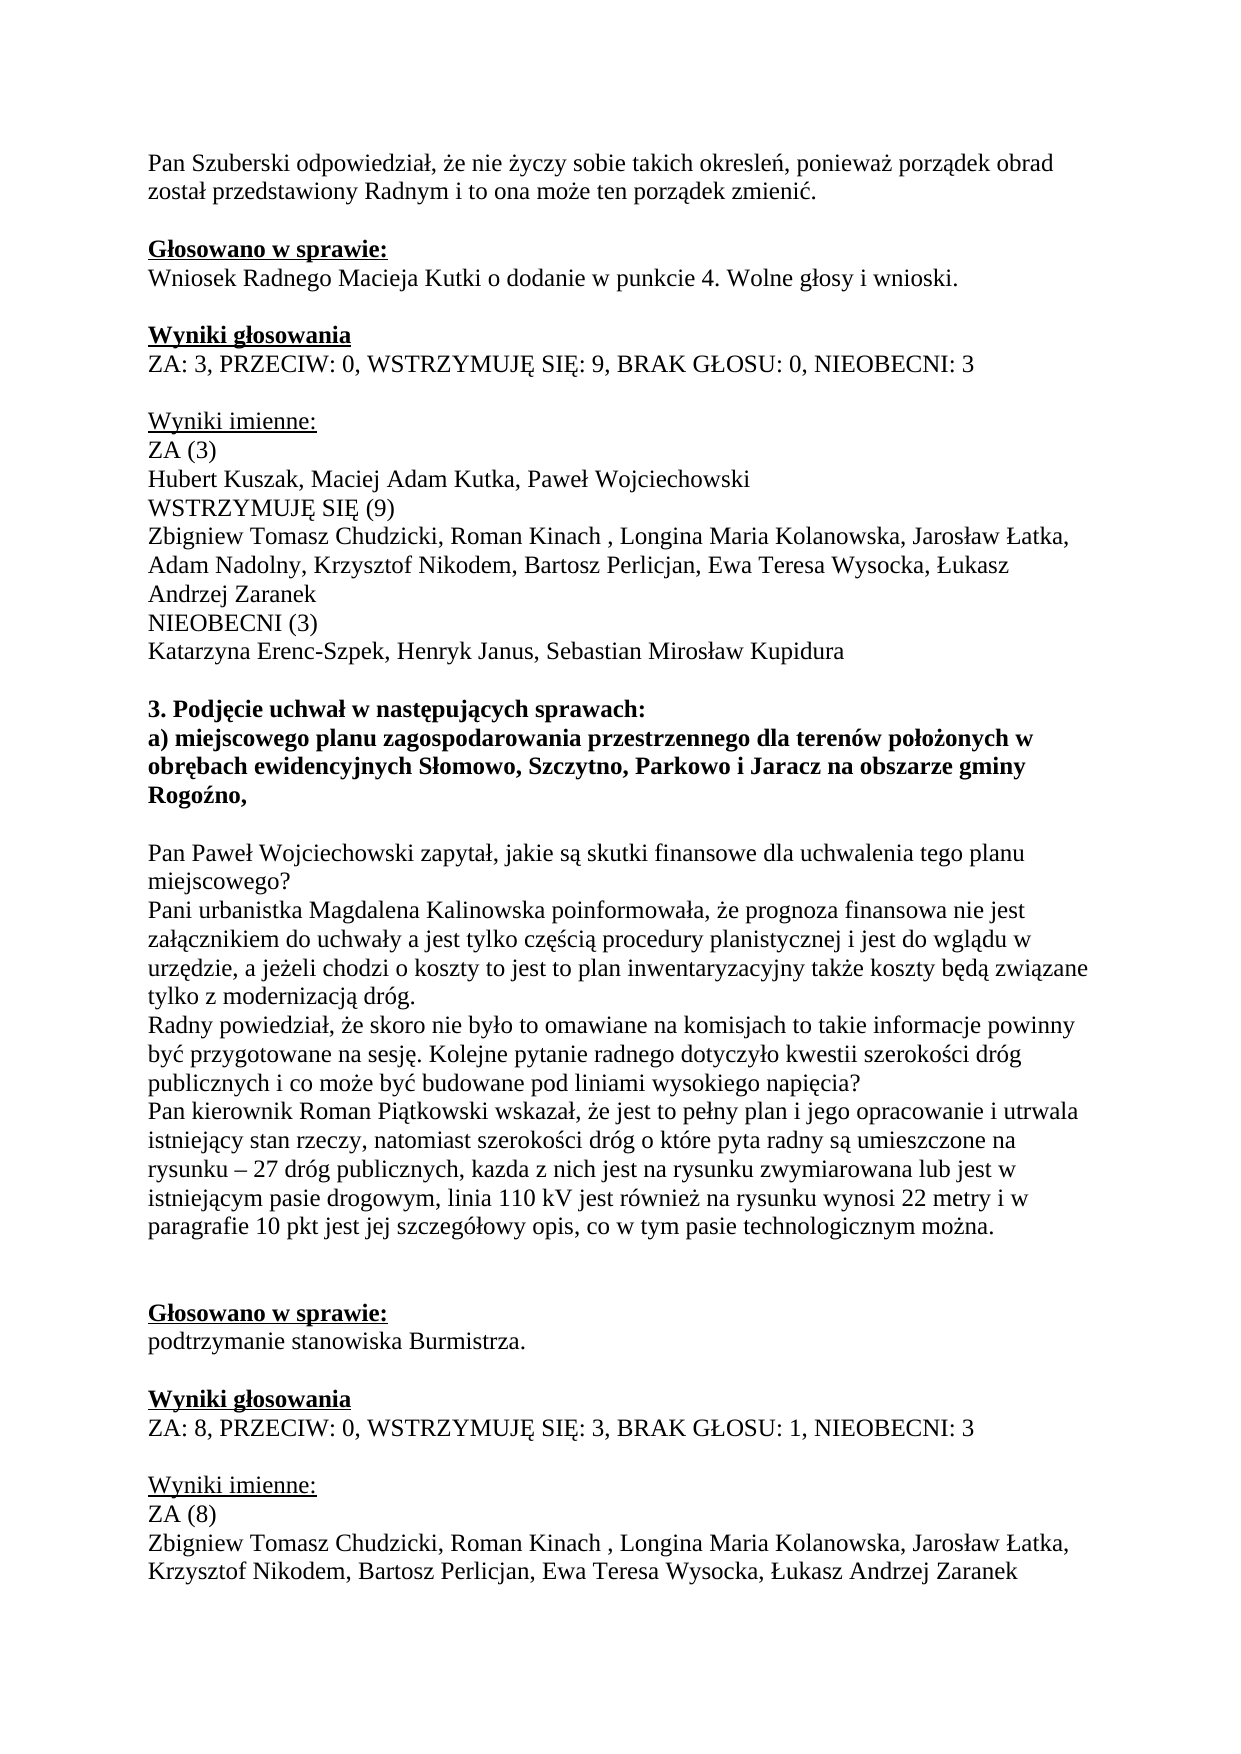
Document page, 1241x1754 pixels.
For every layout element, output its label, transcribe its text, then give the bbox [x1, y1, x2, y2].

text Pan Szuberski odpowiedział, że nie życzy sobie takich okresleń, ponieważ porządek obrad został przedstawiony Radnym i to ona może ten porządek zmienić. [148, 148, 1093, 205]
text Głosowano w sprawie: Wniosek Radnego Macieja Kutki o dodanie w punkcie 4. Wolne głosy i wnioski. Wyniki głosowania ZA: 3, PRZECIW: 0, WSTRZYMUJĘ SIĘ: 9, BRAK GŁOSU: 0, NIEOBECNI: 3 Wyniki imienne: ZA (3) Hubert Kuszak, Maciej Adam Kutka, Paweł Wojciechowski WSTRZYMUJĘ SIĘ (9) Zbigniew Tomasz Chudzicki, Roman Kinach , Longina Maria Kolanowska, Jarosław Łatka, Adam Nadolny, Krzysztof Nikodem, Bartosz Perlicjan, Ewa Teresa Wysocka, Łukasz Andrzej Zaranek NIEOBECNI (3) Katarzyna Erenc-Szpek, Henryk Janus, Sebastian Mirosław Kupidura 3. Podjęcie uchwał w następujących sprawach: a) miejscowego planu zagospodarowania przestrzennego dla terenów położonych w obrębach ewidencyjnych Słomowo, Szczytno, Parkowo i Jaracz na obszarze gminy Rogoźno, Pan Paweł Wojciechowski zapytał, jakie są skutki finansowe dla uchwalenia tego planu miejscowego? [148, 205, 1093, 895]
text Radny powiedział, że skoro nie było to omawiane na komisjach to takie informacje powinny być przygotowane na sesję. Kolejne pytanie radnego dotyczyło kwestii szerokości dróg publicznych i co może być budowane pod liniami wysokiego napięcia? [148, 1010, 1093, 1096]
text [148, 1240, 1093, 1585]
text Pan kierownik Roman Piątkowski wskazał, że jest to pełny plan i jego opracowanie i utrwala istniejący stan rzeczy, natomiast szerokości dróg o które pyta radny są umieszczone na rysunku – 27 dróg publicznych, kazda z nich jest na rysunku zwymiarowana lub jest w istniejącym pasie drogowym, linia 110 kV jest również na rysunku wynosi 22 metry i w paragrafie 10 pkt jest jej szczegółowy opis, co w tym pasie technologicznym można. [148, 1096, 1093, 1240]
text Pani urbanistka Magdalena Kalinowska poinformowała, że prognoza finansowa nie jest załącznikiem do uchwały a jest tylko częścią procedury planistycznej i jest do wglądu w urzędzie, a jeżeli chodzi o koszty to jest to plan inwentaryzacyjny także koszty będą związane tylko z modernizacją dróg. [148, 895, 1093, 1010]
